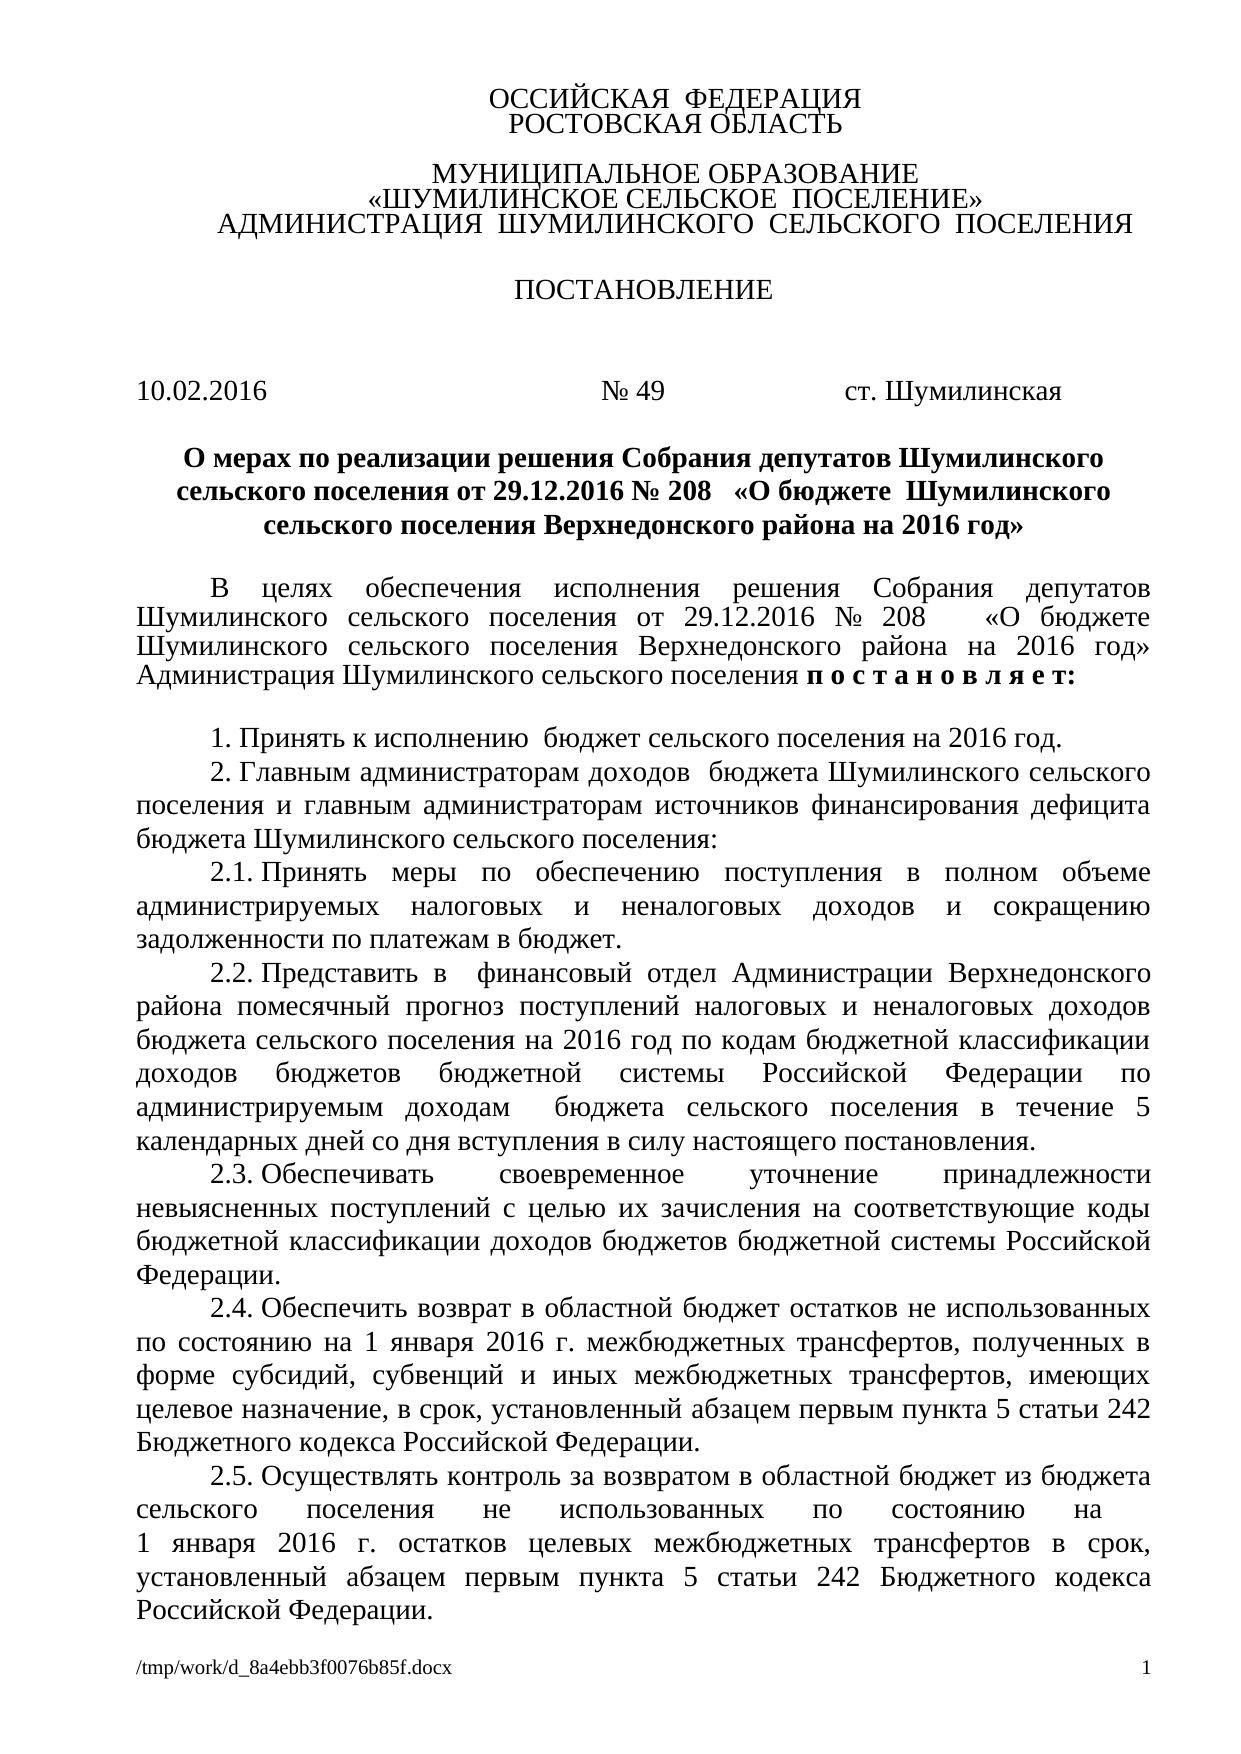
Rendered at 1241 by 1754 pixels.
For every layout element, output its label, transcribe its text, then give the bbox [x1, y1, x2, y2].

text 2. Главным администраторам доходов бюджета Шумилинского сельского поселения и главным администраторам источников финансирования дефицита бюджета Шумилинского сельского поселения: [136, 754, 1152, 854]
title О мерах по реализации решения Собрания депутатов Шумилинского сельского поселения от 29.12.2016 № 208 «О бюджете Шумилинского сельского поселения Верхнедонского района на 2016 год» [136, 440, 1152, 541]
text АДМИНИСТРАЦИЯ ШУМИЛИНСКОГО СЕЛЬСКОГО ПОСЕЛЕНИЯ [439, 214, 1215, 239]
text 2.4. Обеспечить возврат в областной бюджет остатков не использованных по состоянию на 1 января 2016 г. межбюджетных трансфертов, полученных в форме субсидий, субвенций и иных межбюджетных трансфертов, имеющих целевое назначение, в срок, установленный абзацем первым пункта 5 статьи 242 Бюджетного кодекса Российской Федерации. [136, 1290, 1152, 1458]
text 2.5. Осуществлять контроль за возвратом в областной бюджет из бюджета сельского поселения не использованных по состоянию на 1 января 2016 г. остатков целевых межбюджетных трансфертов в срок, установленный абзацем первым пункта 5 статьи 242 Бюджетного кодекса Российской Федерации. [136, 1458, 1152, 1626]
text 1. Принять к исполнению бюджет сельского поселения на 2016 год. [136, 720, 1152, 754]
text В целях обеспечения исполнения решения Собрания депутатов Шумилинского сельского поселения от 29.12.2016 № 208 «О бюджете Шумилинского сельского поселения Верхнедонского района на 2016 год» Администрация Шумилинского сельского поселения п о с т а н о в л я е т: [136, 574, 1152, 691]
text «ШУМИЛИНСКОЕ СЕЛЬСКОЕ ПОСЕЛЕНИЕ» [136, 189, 1215, 214]
text 2.1. Принять меры по обеспечению поступления в полном объеме администрируемых налоговых и неналоговых доходов и сокращению задолженности по платежам в бюджет. [136, 854, 1152, 955]
text ПОСТАНОВЛЕНИЕ [136, 272, 1152, 306]
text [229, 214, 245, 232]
text ОССИЙСКАЯ ФЕДЕРАЦИЯ [136, 89, 732, 114]
text ОССИЙСКАЯ ФЕДЕРАЦИЯ [818, 89, 1215, 114]
text МУНИЦИПАЛЬНОЕ ОБРАЗОВАНИЕ [538, 164, 1215, 189]
text АДМИНИСТРАЦИЯ ШУМИЛИНСКОГО СЕЛЬСКОГО ПОСЕЛЕНИЯ [255, 214, 440, 239]
text 2.2. Представить в финансовый отдел Администрации Верхнедонского района помесячный прогноз поступлений налоговых и неналоговых доходов бюджета сельского поселения на 2016 год по кодам бюджетной классификации доходов бюджетов бюджетной системы Российской Федерации по администрируемым доходам бюджета сельского поселения в течение 5 календарных дней со дня вступления в силу настоящего постановления. [136, 955, 1152, 1156]
text МУНИЦИПАЛЬНОЕ ОБРАЗОВАНИЕ [136, 164, 539, 189]
text 2.3. Обеспечивать своевременное уточнение принадлежности невыясненных поступлений с целью их зачисления на соответствующие коды бюджетной классификации доходов бюджетов бюджетной системы Российской Федерации. [136, 1156, 1152, 1290]
text РОСТОВСКАЯ ОБЛАСТЬ [136, 114, 1215, 139]
title 10.02.2016 № 49 ст. Шумилинская [136, 373, 1152, 406]
text ОССИЙСКАЯ ФЕДЕРАЦИЯ [742, 89, 819, 114]
